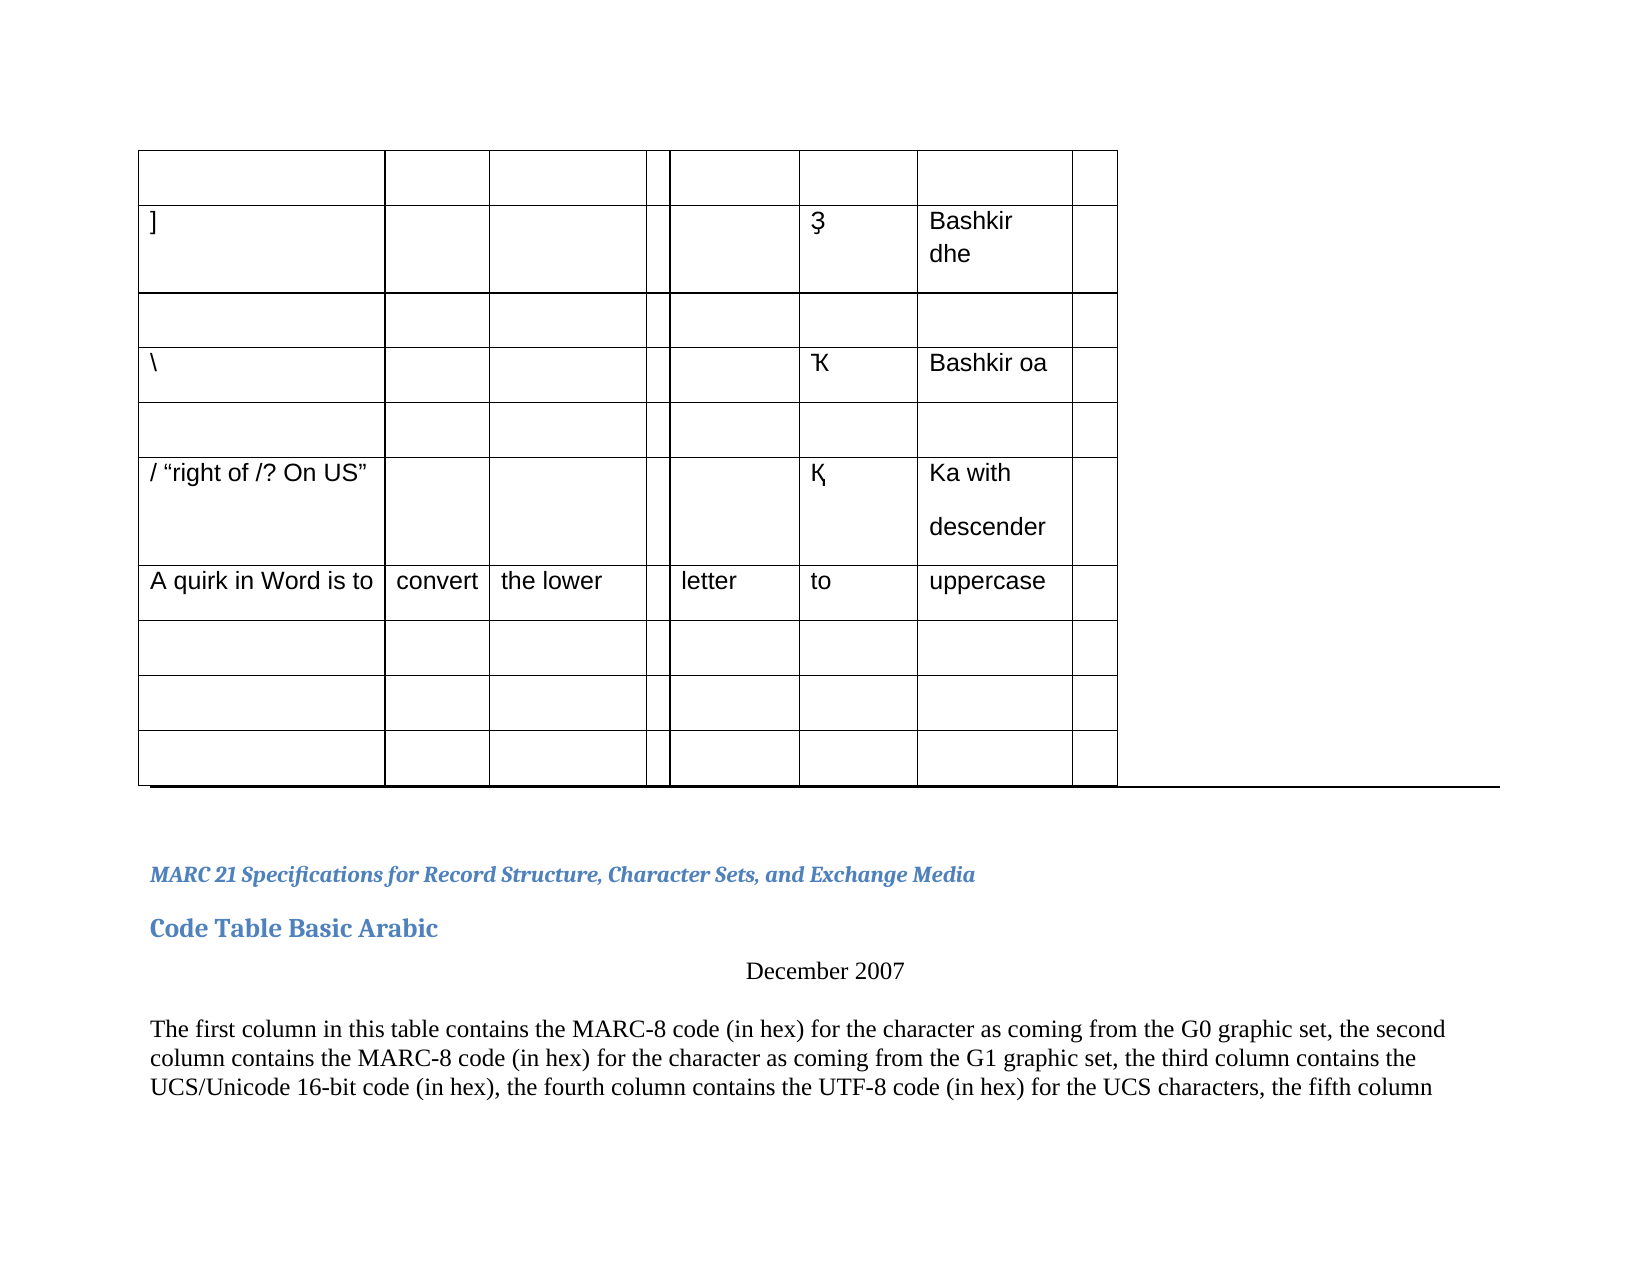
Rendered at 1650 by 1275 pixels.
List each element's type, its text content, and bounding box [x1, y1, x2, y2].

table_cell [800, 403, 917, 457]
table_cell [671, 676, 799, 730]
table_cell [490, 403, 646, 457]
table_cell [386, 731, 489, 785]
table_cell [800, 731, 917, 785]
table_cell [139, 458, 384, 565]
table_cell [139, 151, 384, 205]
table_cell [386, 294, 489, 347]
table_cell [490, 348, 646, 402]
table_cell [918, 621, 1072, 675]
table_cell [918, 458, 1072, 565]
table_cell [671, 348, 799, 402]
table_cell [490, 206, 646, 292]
subtitle MARC 21 Specifications for Record Structure, Character Sets, and Exchange Media [150, 862, 1500, 888]
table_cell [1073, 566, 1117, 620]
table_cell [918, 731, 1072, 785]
title December 2007 [150, 956, 1500, 985]
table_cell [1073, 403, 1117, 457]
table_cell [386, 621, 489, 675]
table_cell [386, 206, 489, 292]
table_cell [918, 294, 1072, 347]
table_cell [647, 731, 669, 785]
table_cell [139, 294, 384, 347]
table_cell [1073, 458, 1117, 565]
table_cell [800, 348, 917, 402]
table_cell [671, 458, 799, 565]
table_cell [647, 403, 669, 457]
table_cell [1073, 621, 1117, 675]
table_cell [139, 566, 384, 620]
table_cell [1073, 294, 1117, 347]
subtitle Code Table Basic Arabic [150, 913, 1500, 944]
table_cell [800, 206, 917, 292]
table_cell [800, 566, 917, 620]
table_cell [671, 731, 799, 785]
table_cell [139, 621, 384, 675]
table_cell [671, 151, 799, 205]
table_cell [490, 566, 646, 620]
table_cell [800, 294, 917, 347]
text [150, 1014, 1500, 1101]
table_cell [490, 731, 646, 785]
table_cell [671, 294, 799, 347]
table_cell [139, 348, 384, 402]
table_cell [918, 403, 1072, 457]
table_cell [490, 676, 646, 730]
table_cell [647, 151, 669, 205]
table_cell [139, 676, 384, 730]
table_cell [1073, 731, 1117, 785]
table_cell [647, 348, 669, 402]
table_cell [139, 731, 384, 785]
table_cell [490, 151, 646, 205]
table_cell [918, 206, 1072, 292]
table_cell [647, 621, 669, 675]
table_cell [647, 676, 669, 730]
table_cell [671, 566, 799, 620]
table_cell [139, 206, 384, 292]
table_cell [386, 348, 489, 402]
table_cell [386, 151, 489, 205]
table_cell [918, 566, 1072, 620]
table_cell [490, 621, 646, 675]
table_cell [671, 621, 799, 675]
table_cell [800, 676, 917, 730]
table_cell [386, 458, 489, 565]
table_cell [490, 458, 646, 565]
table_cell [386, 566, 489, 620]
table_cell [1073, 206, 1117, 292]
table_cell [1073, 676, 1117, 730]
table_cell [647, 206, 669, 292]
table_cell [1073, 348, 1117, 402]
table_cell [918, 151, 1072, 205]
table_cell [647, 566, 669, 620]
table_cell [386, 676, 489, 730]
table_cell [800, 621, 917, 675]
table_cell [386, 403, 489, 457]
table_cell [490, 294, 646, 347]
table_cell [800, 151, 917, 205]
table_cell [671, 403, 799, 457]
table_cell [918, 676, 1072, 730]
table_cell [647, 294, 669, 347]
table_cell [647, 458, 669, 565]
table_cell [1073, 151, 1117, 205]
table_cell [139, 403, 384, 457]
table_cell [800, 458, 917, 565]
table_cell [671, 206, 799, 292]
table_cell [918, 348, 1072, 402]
